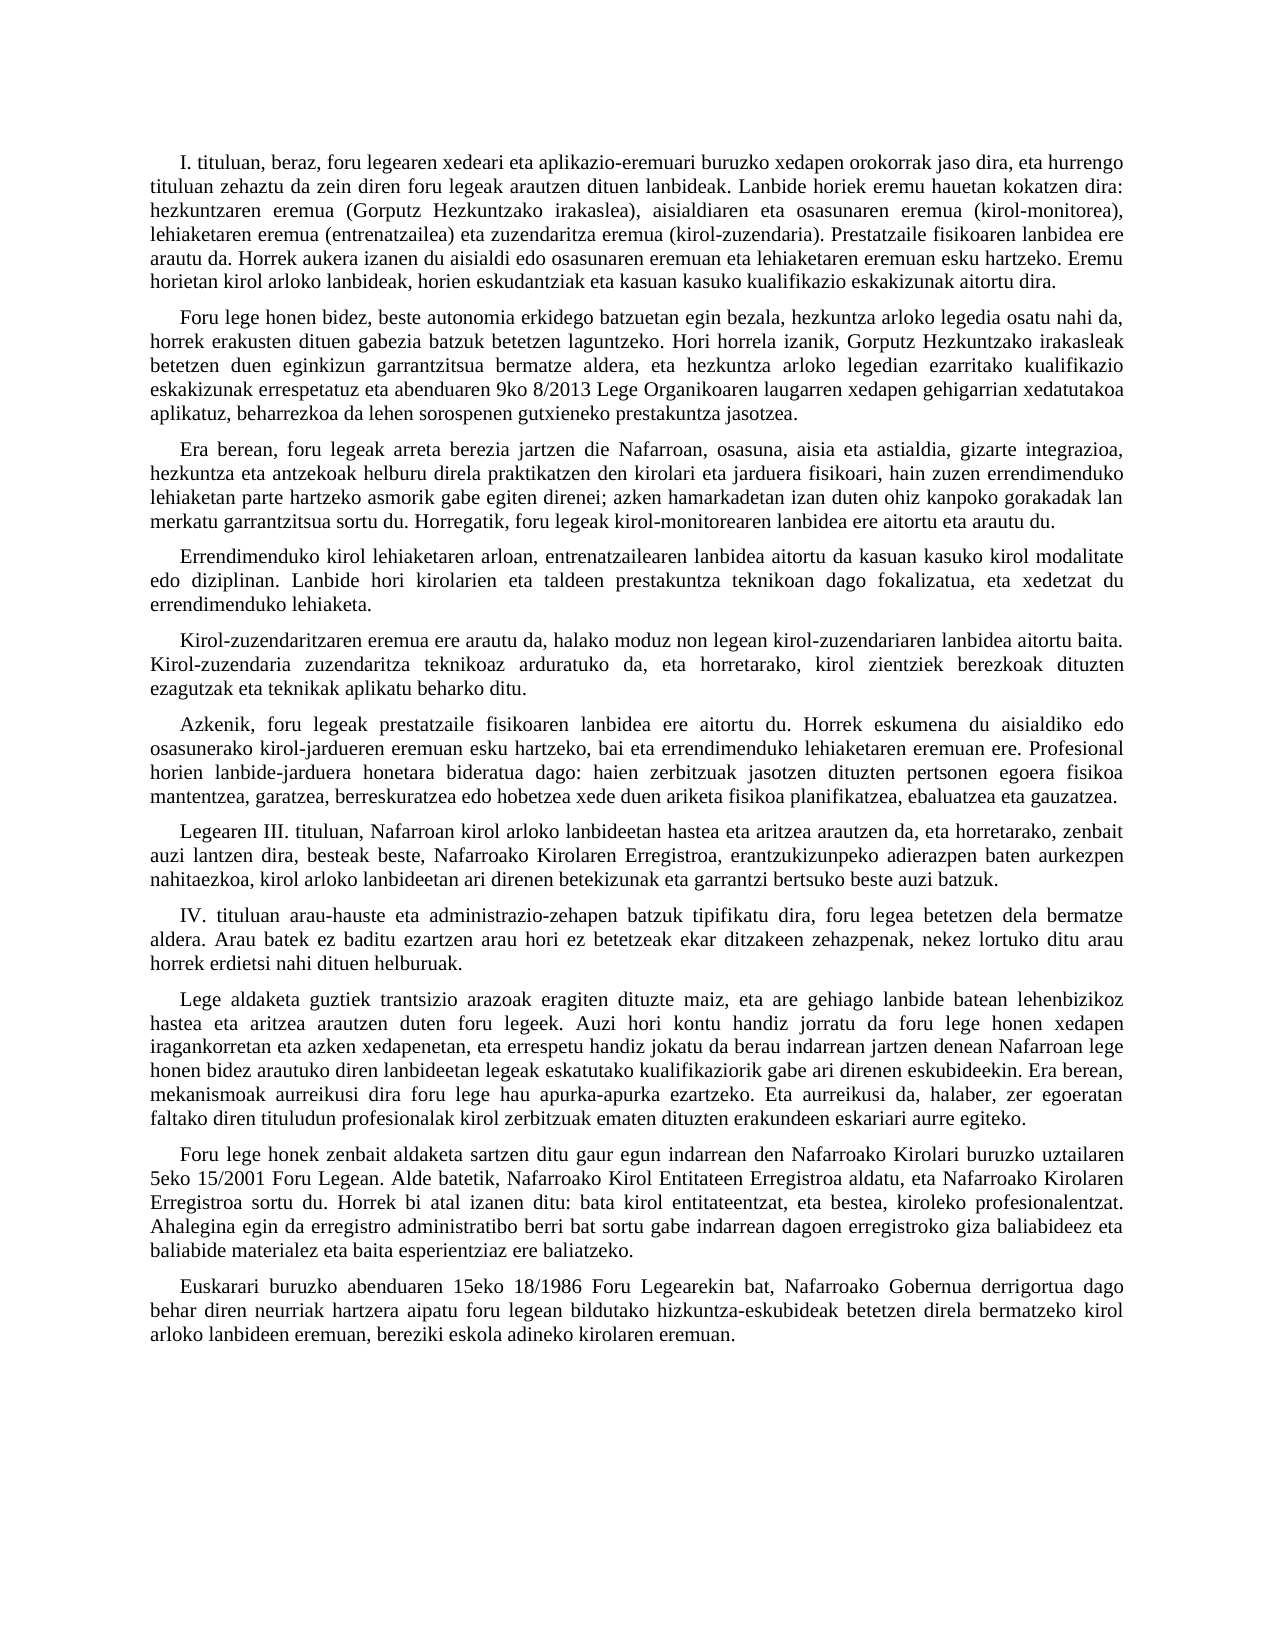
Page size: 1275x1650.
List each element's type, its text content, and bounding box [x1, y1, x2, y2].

text Euskarari buruzko abenduaren 15eko 18/1986 Foru Legearekin bat, Nafarroako Gobernua derrigortua dago behar diren neurriak hartzera aipatu foru legean bildutako hizkuntza-eskubideak betetzen direla bermatzeko kirol arloko lanbideen eremuan, bereziki eskola adineko kirolaren eremuan. [150, 1274, 1125, 1346]
text Foru lege honen bidez, beste autonomia erkidego batzuetan egin bezala, hezkuntza arloko legedia osatu nahi da, horrek erakusten dituen gabezia batzuk betetzen laguntzeko. Hori horrela izanik, Gorputz Hezkuntzako irakasleak betetzen duen eginkizun garrantzitsua bermatze aldera, eta hezkuntza arloko legedian ezarritako kualifikazio eskakizunak errespetatuz eta abenduaren 9ko 8/2013 Lege Organikoaren laugarren xedapen gehigarrian xedatutakoa aplikatuz, beharrezkoa da lehen sorospenen gutxieneko prestakuntza jasotzea. [150, 306, 1125, 425]
text Azkenik, foru legeak prestatzaile fisikoaren lanbidea ere aitortu du. Horrek eskumena du aisialdiko edo osasunerako kirol-jardueren eremuan esku hartzeko, bai eta errendimenduko lehiaketaren eremuan ere. Profesional horien lanbide-jarduera honetara bideratua dago: haien zerbitzuak jasotzen dituzten pertsonen egoera fisikoa mantentzea, garatzea, berreskuratzea edo hobetzea xede duen ariketa fisikoa planifikatzea, ebaluatzea eta gauzatzea. [150, 712, 1125, 808]
text I. tituluan, beraz, foru legearen xedeari eta aplikazio-eremuari buruzko xedapen orokorrak jaso dira, eta hurrengo tituluan zehaztu da zein diren foru legeak arautzen dituen lanbideak. Lanbide horiek eremu hauetan kokatzen dira: hezkuntzaren eremua (Gorputz Hezkuntzako irakaslea), aisialdiaren eta osasunaren eremua (kirol-monitorea), lehiaketaren eremua (entrenatzailea) eta zuzendaritza eremua (kirol-zuzendaria). Prestatzaile fisikoaren lanbidea ere arautu da. Horrek aukera izanen du aisialdi edo osasunaren eremuan eta lehiaketaren eremuan esku hartzeko. Eremu horietan kirol arloko lanbideak, horien eskudantziak eta kasuan kasuko kualifikazio eskakizunak aitortu dira. [150, 150, 1125, 294]
text IV. tituluan arau-hauste eta administrazio-zehapen batzuk tipifikatu dira, foru legea betetzen dela bermatze aldera. Arau batek ez baditu ezartzen arau hori ez betetzeak ekar ditzakeen zehazpenak, nekez lortuko ditu arau horrek erdietsi nahi dituen helburuak. [150, 903, 1125, 975]
text Foru lege honek zenbait aldaketa sartzen ditu gaur egun indarrean den Nafarroako Kirolari buruzko uztailaren 5eko 15/2001 Foru Legean. Alde batetik, Nafarroako Kirol Entitateen Erregistroa aldatu, eta Nafarroako Kirolaren Erregistroa sortu du. Horrek bi atal izanen ditu: bata kirol entitateentzat, eta bestea, kiroleko profesionalentzat. Ahalegina egin da erregistro administratibo berri bat sortu gabe indarrean dagoen erregistroko giza baliabideez eta baliabide materialez eta baita esperientziaz ere baliatzeko. [150, 1142, 1125, 1262]
text Errendimenduko kirol lehiaketaren arloan, entrenatzailearen lanbidea aitortu da kasuan kasuko kirol modalitate edo diziplinan. Lanbide hori kirolarien eta taldeen prestakuntza teknikoan dago fokalizatua, eta xedetzat du errendimenduko lehiaketa. [150, 545, 1125, 617]
text Kirol-zuzendaritzaren eremua ere arautu da, halako moduz non legean kirol-zuzendariaren lanbidea aitortu baita. Kirol-zuzendaria zuzendaritza teknikoaz arduratuko da, eta horretarako, kirol zientziek berezkoak dituzten ezagutzak eta teknikak aplikatu beharko ditu. [150, 628, 1125, 700]
text Legearen III. tituluan, Nafarroan kirol arloko lanbideetan hastea eta aritzea arautzen da, eta horretarako, zenbait auzi lantzen dira, besteak beste, Nafarroako Kirolaren Erregistroa, erantzukizunpeko adierazpen baten aurkezpen nahitaezkoa, kirol arloko lanbideetan ari direnen betekizunak eta garrantzi bertsuko beste auzi batzuk. [150, 819, 1125, 891]
text Era berean, foru legeak arreta berezia jartzen die Nafarroan, osasuna, aisia eta astialdia, gizarte integrazioa, hezkuntza eta antzekoak helburu direla praktikatzen den kirolari eta jarduera fisikoari, hain zuzen errendimenduko lehiaketan parte hartzeko asmorik gabe egiten direnei; azken hamarkadetan izan duten ohiz kanpoko gorakadak lan merkatu garrantzitsua sortu du. Horregatik, foru legeak kirol-monitorearen lanbidea ere aitortu eta arautu du. [150, 437, 1125, 533]
text Lege aldaketa guztiek trantsizio arazoak eragiten dituzte maiz, eta are gehiago lanbide batean lehenbizikoz hastea eta aritzea arautzen duten foru legeek. Auzi hori kontu handiz jorratu da foru lege honen xedapen iragankorretan eta azken xedapenetan, eta errespetu handiz jokatu da berau indarrean jartzen denean Nafarroan lege honen bidez arautuko diren lanbideetan legeak eskatutako kualifikaziorik gabe ari direnen eskubideekin. Era berean, mekanismoak aurreikusi dira foru lege hau apurka-apurka ezartzeko. Eta aurreikusi da, halaber, zer egoeratan faltako diren tituludun profesionalak kirol zerbitzuak ematen dituzten erakundeen eskariari aurre egiteko. [150, 987, 1125, 1131]
